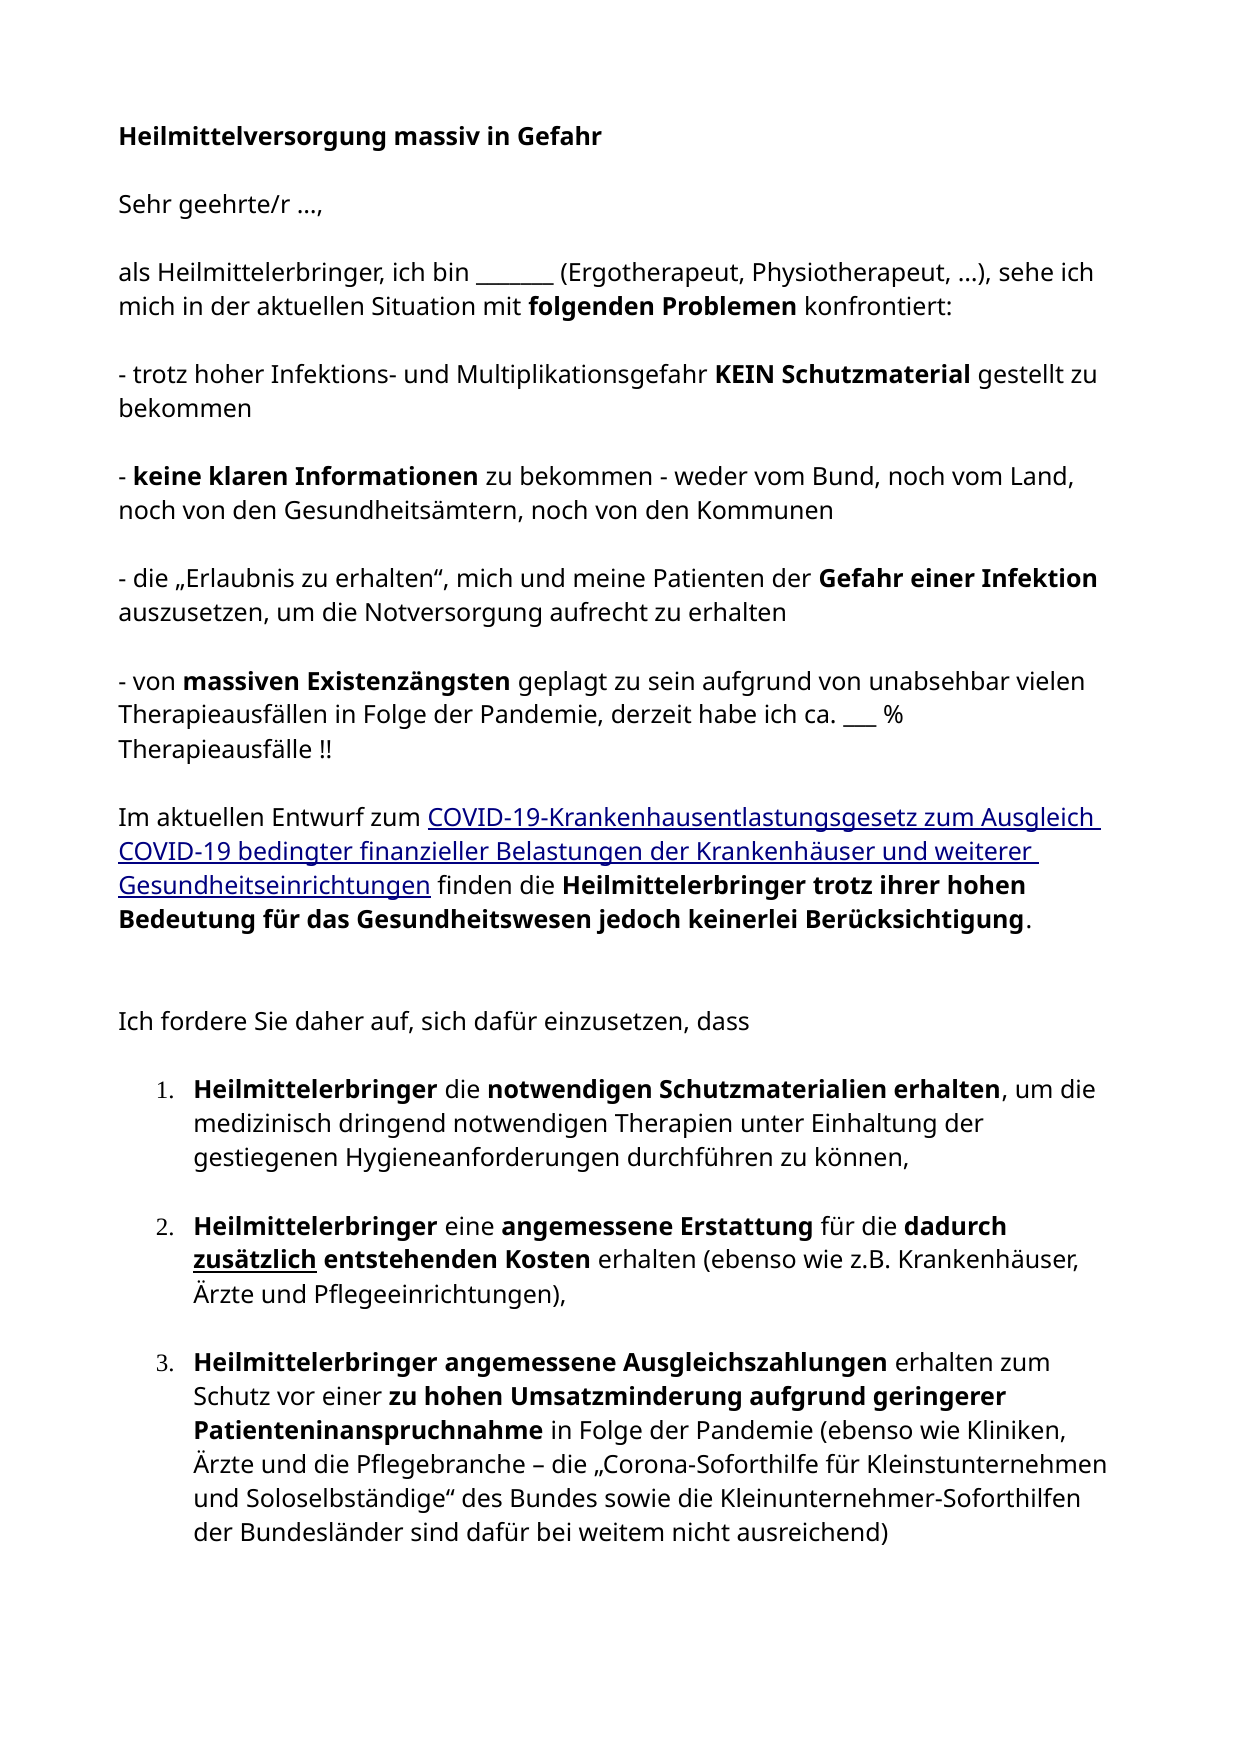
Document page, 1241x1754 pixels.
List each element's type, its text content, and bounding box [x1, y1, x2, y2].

text - die „Erlaubnis zu erhalten“, mich und meine Patienten der Gefahr einer Infektion auszusetzen, um die Notversorgung aufrecht zu erhalten [118, 561, 1122, 629]
text Heilmittelversorgung massiv in Gefahr [118, 118, 1122, 152]
list Heilmittelerbringer eine angemessene Erstattung für die dadurch zusätzlich entstehenden Kosten erhalten (ebenso wie z.B. Krankenhäuser, Ärzte und Pflegeeinrichtungen), [156, 1208, 1122, 1310]
text - von massiven Existenzängsten geplagt zu sein aufgrund von unabsehbar vielen Therapieausfällen in Folge der Pandemie, derzeit habe ich ca. ___ % Therapieausfälle !! [118, 663, 1122, 765]
text - trotz hoher Infektions- und Multiplikationsgefahr KEIN Schutzmaterial gestellt zu bekommen [118, 357, 1122, 425]
text Im aktuellen Entwurf zum COVID-19-Krankenhausentlastungsgesetz zum Ausgleich COVID-19 bedingter finanzieller Belastungen der Krankenhäuser und weiterer Gesundheitseinrichtungen finden die Heilmittelerbringer trotz ihrer hohen Bedeutung für das Gesundheitswesen jedoch keinerlei Berücksichtigung. [118, 799, 1122, 936]
text Sehr geehrte/r …, [118, 186, 1122, 220]
list Heilmittelerbringer angemessene Ausgleichszahlungen erhalten zum Schutz vor einer zu hohen Umsatzminderung aufgrund geringerer Patienteninanspruchnahme in Folge der Pandemie (ebenso wie Kliniken, Ärzte und die Pflegebranche – die „Corona-Soforthilfe für Kleinstunternehmen und Soloselbständige“ des Bundes sowie die Kleinunternehmer-Soforthilfen der Bundesländer sind dafür bei weitem nicht ausreichend) [156, 1344, 1122, 1549]
list Heilmittelerbringer die notwendigen Schutzmaterialien erhalten, um die medizinisch dringend notwendigen Therapien unter Einhaltung der gestiegenen Hygieneanforderungen durchführen zu können, [156, 1072, 1122, 1174]
text - keine klaren Informationen zu bekommen - weder vom Bund, noch vom Land, noch von den Gesundheitsämtern, noch von den Kommunen [118, 459, 1122, 527]
text Ich fordere Sie daher auf, sich dafür einzusetzen, dass [118, 1004, 1122, 1038]
text als Heilmittelerbringer, ich bin _______ (Ergotherapeut, Physiotherapeut, …), sehe ich mich in der aktuellen Situation mit folgenden Problemen konfrontiert: [118, 254, 1122, 322]
